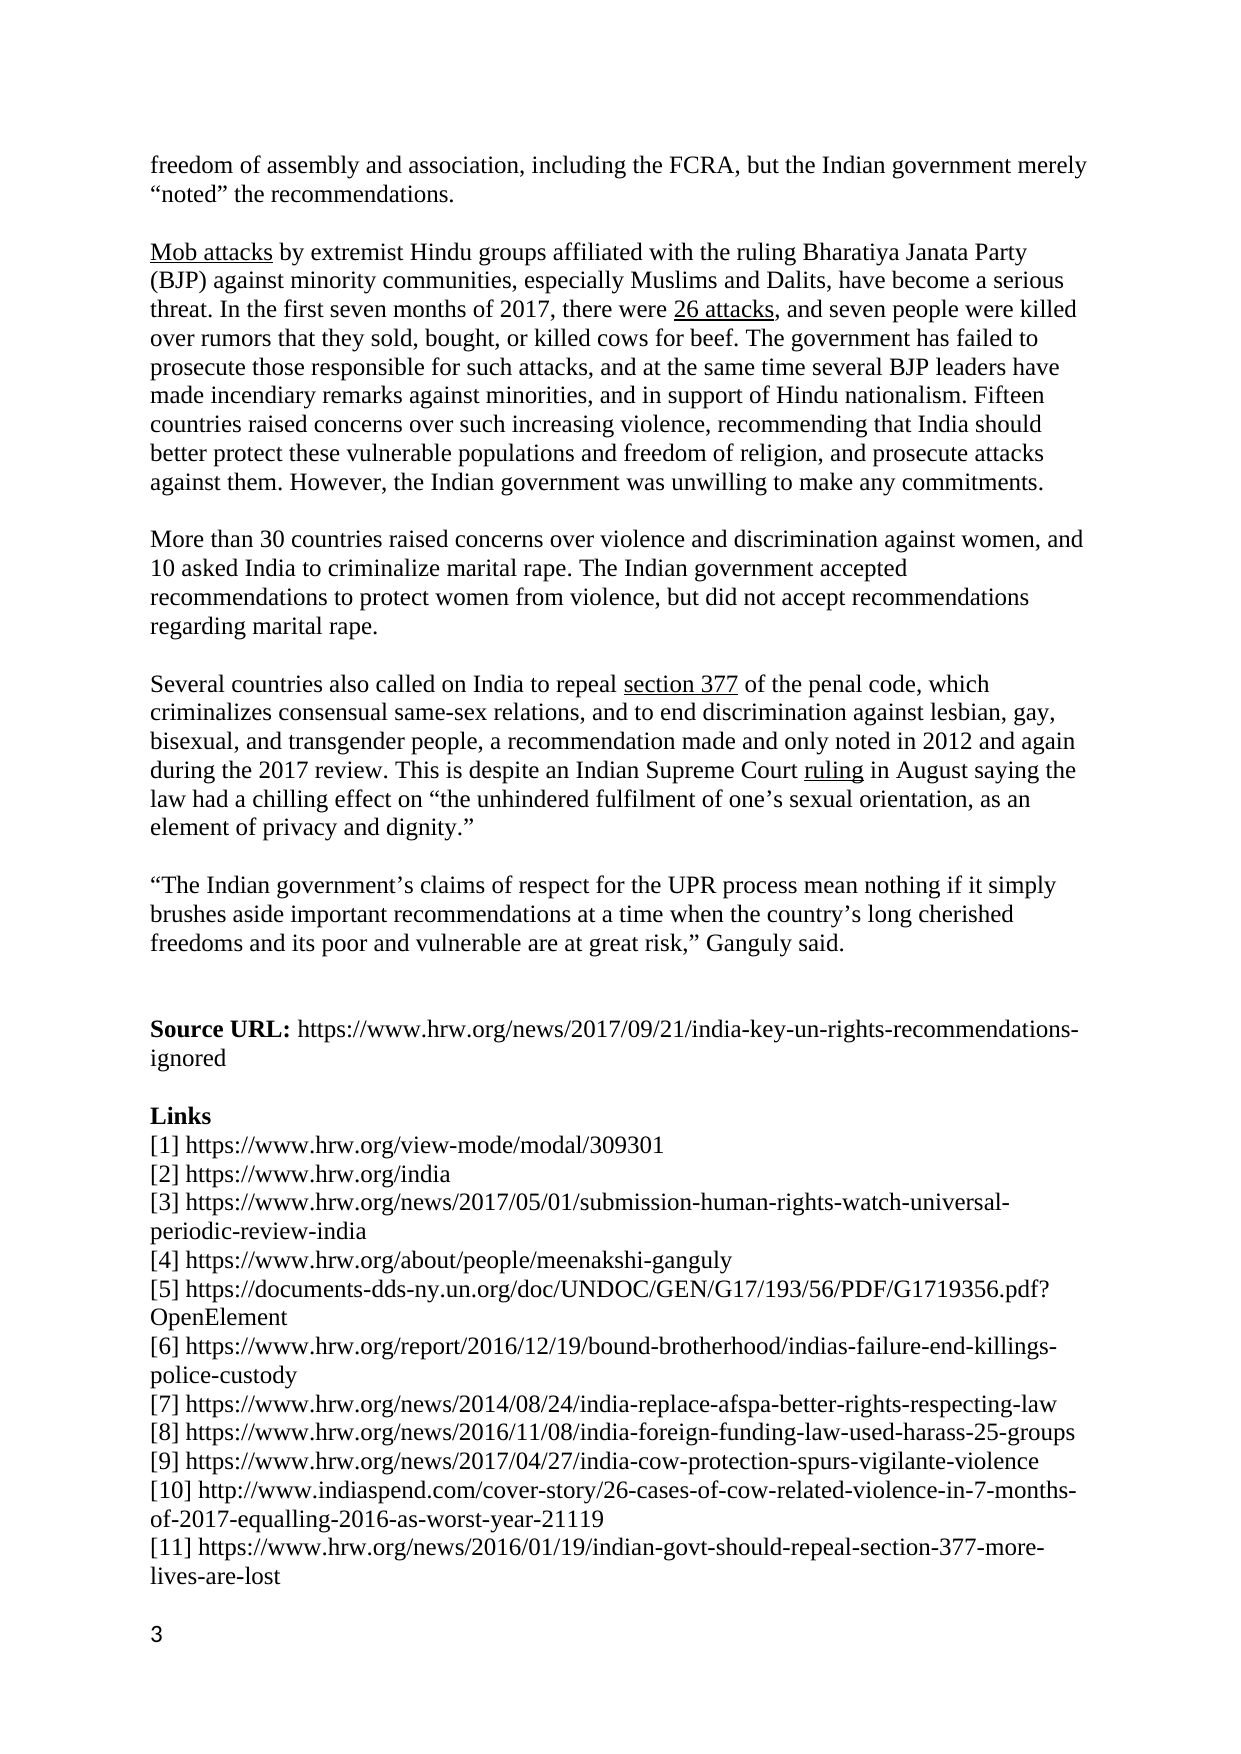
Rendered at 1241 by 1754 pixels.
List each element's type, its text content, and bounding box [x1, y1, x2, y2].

text Source URL: https://www.hrw.org/news/2017/09/21/india-key-un-rights-recommendations-ignored [150, 986, 1090, 1072]
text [150, 1101, 1090, 1590]
text More than 30 countries raised concerns over violence and discrimination against women, and 10 asked India to criminalize marital rape. The Indian government accepted recommendations to protect women from violence, but did not accept recommendations regarding marital rape. [150, 524, 1090, 639]
text Several countries also called on India to repeal section 377 of the penal code, which criminalizes consensual same-sex relations, and to end discrimination against lesbian, gay, bisexual, and transgender people, a recommendation made and only noted in 2012 and again during the 2017 review. This is despite an Indian Supreme Court ruling in August saying the law had a chilling effect on “the unhindered fulfilment of one’s sexual orientation, as an element of privacy and dignity.” [150, 669, 1090, 841]
text Mob attacks by extremist Hindu groups affiliated with the ruling Bharatiya Janata Party (BJP) against minority communities, especially Muslims and Dalits, have become a serious threat. In the first seven months of 2017, there were 26 attacks, and seven people were killed over rumors that they sold, bought, or killed cows for beef. The government has failed to prosecute those responsible for such attacks, and at the same time several BJP leaders have made incendiary remarks against minorities, and in support of Hindu nationalism. Fifteen countries raised concerns over such increasing violence, recommending that India should better protect these vulnerable populations and freedom of religion, and prosecute attacks against them. However, the Indian government was unwilling to make any commitments. [150, 237, 1090, 495]
text “The Indian government’s claims of respect for the UPR process mean nothing if it simply brushes aside important recommendations at a time when the country’s long cherished freedoms and its poor and vulnerable are at great risk,” Ganguly said. [150, 870, 1090, 957]
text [150, 150, 1090, 207]
